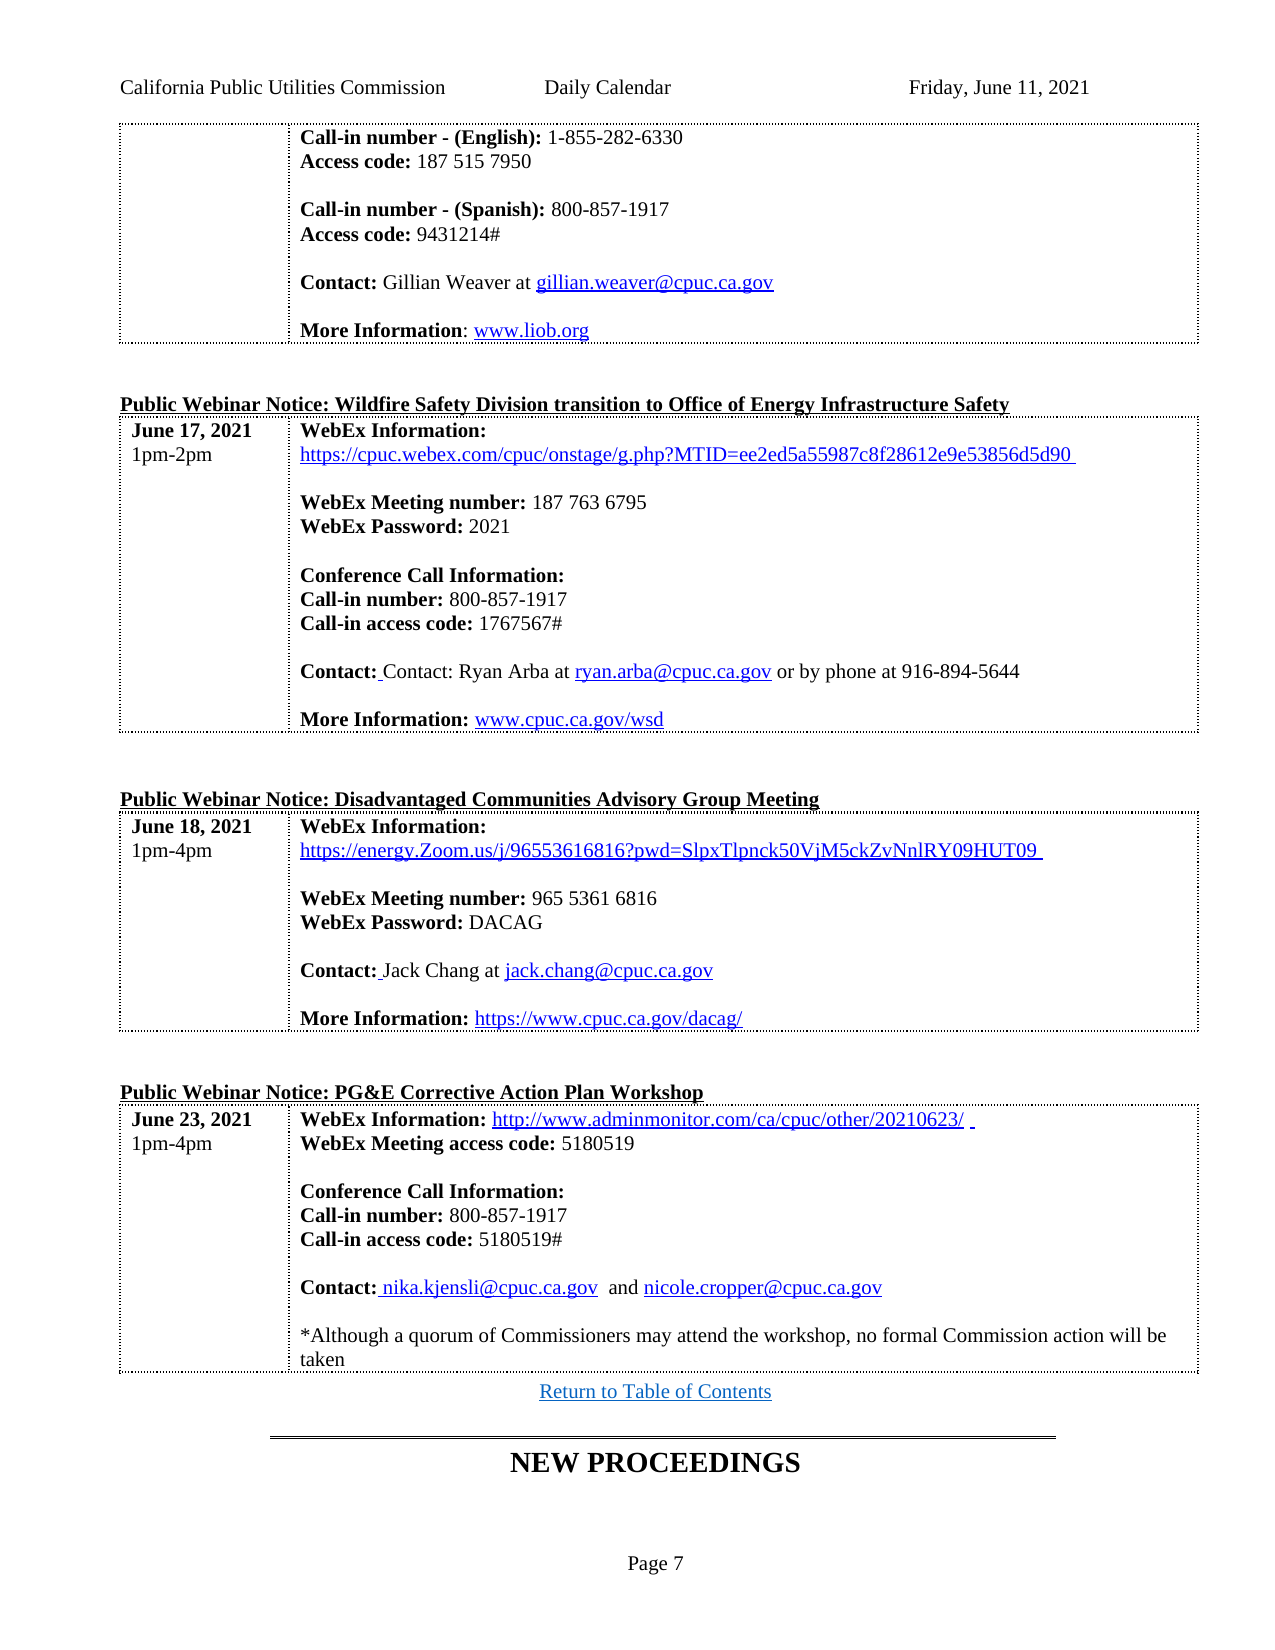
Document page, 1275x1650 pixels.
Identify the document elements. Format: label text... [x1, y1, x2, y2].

subtitle Return to Table of Contents [120, 1379, 1191, 1403]
table_header WebEx Information: https://cpuc.webex.com/cpuc/onstage/g.php?MTID=ee2ed5a55987c8f28612e9e53856d5d90 WebEx Meeting number: 187 763 6795 WebEx Password: 2021 Conference Call Information: Call-in number: 800-857-1917 Call-in access code: 1767567# Contact: Contact: Ryan Arba at ryan.arba@cpuc.ca.gov or by phone at 916-894-5644 More Information: www.cpuc.ca.gov/wsd [289, 416, 1198, 731]
text NEW PROCEEDINGS [120, 1445, 1191, 1479]
subtitle Public Webinar Notice: PG&E Corrective Action Plan Workshop [120, 1080, 1191, 1104]
subtitle Public Webinar Notice: Disadvantaged Communities Advisory Group Meeting [120, 787, 1191, 811]
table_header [120, 123, 288, 342]
subtitle Public Webinar Notice: Wildfire Safety Division transition to Office of Energy Infrastructure Safety [120, 392, 1191, 416]
table_header WebEx Information: https://energy.Zoom.us/j/96553616816?pwd=SlpxTlpnck50VjM5ckZvNnlRY09HUT09 WebEx Meeting number: 965 5361 6816 WebEx Password: DACAG Contact: Jack Chang at jack.chang@cpuc.ca.gov More Information: https://www.cpuc.ca.gov/dacag/ [289, 811, 1198, 1030]
table_header June 17, 2021 1pm-2pm [120, 416, 288, 731]
table_header June 18, 2021 1pm-4pm [120, 811, 288, 1030]
table_header June 23, 2021 1pm-4pm [120, 1104, 288, 1371]
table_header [289, 123, 1198, 342]
table_header WebEx Information: http://www.adminmonitor.com/ca/cpuc/other/20210623/ WebEx Meeting access code: 5180519 Conference Call Information: Call-in number: 800-857-1917 Call-in access code: 5180519# Contact: nika.kjensli@cpuc.ca.gov and nicole.cropper@cpuc.ca.gov *Although a quorum of Commissioners may attend the workshop, no formal Commission action will be taken [289, 1104, 1198, 1371]
